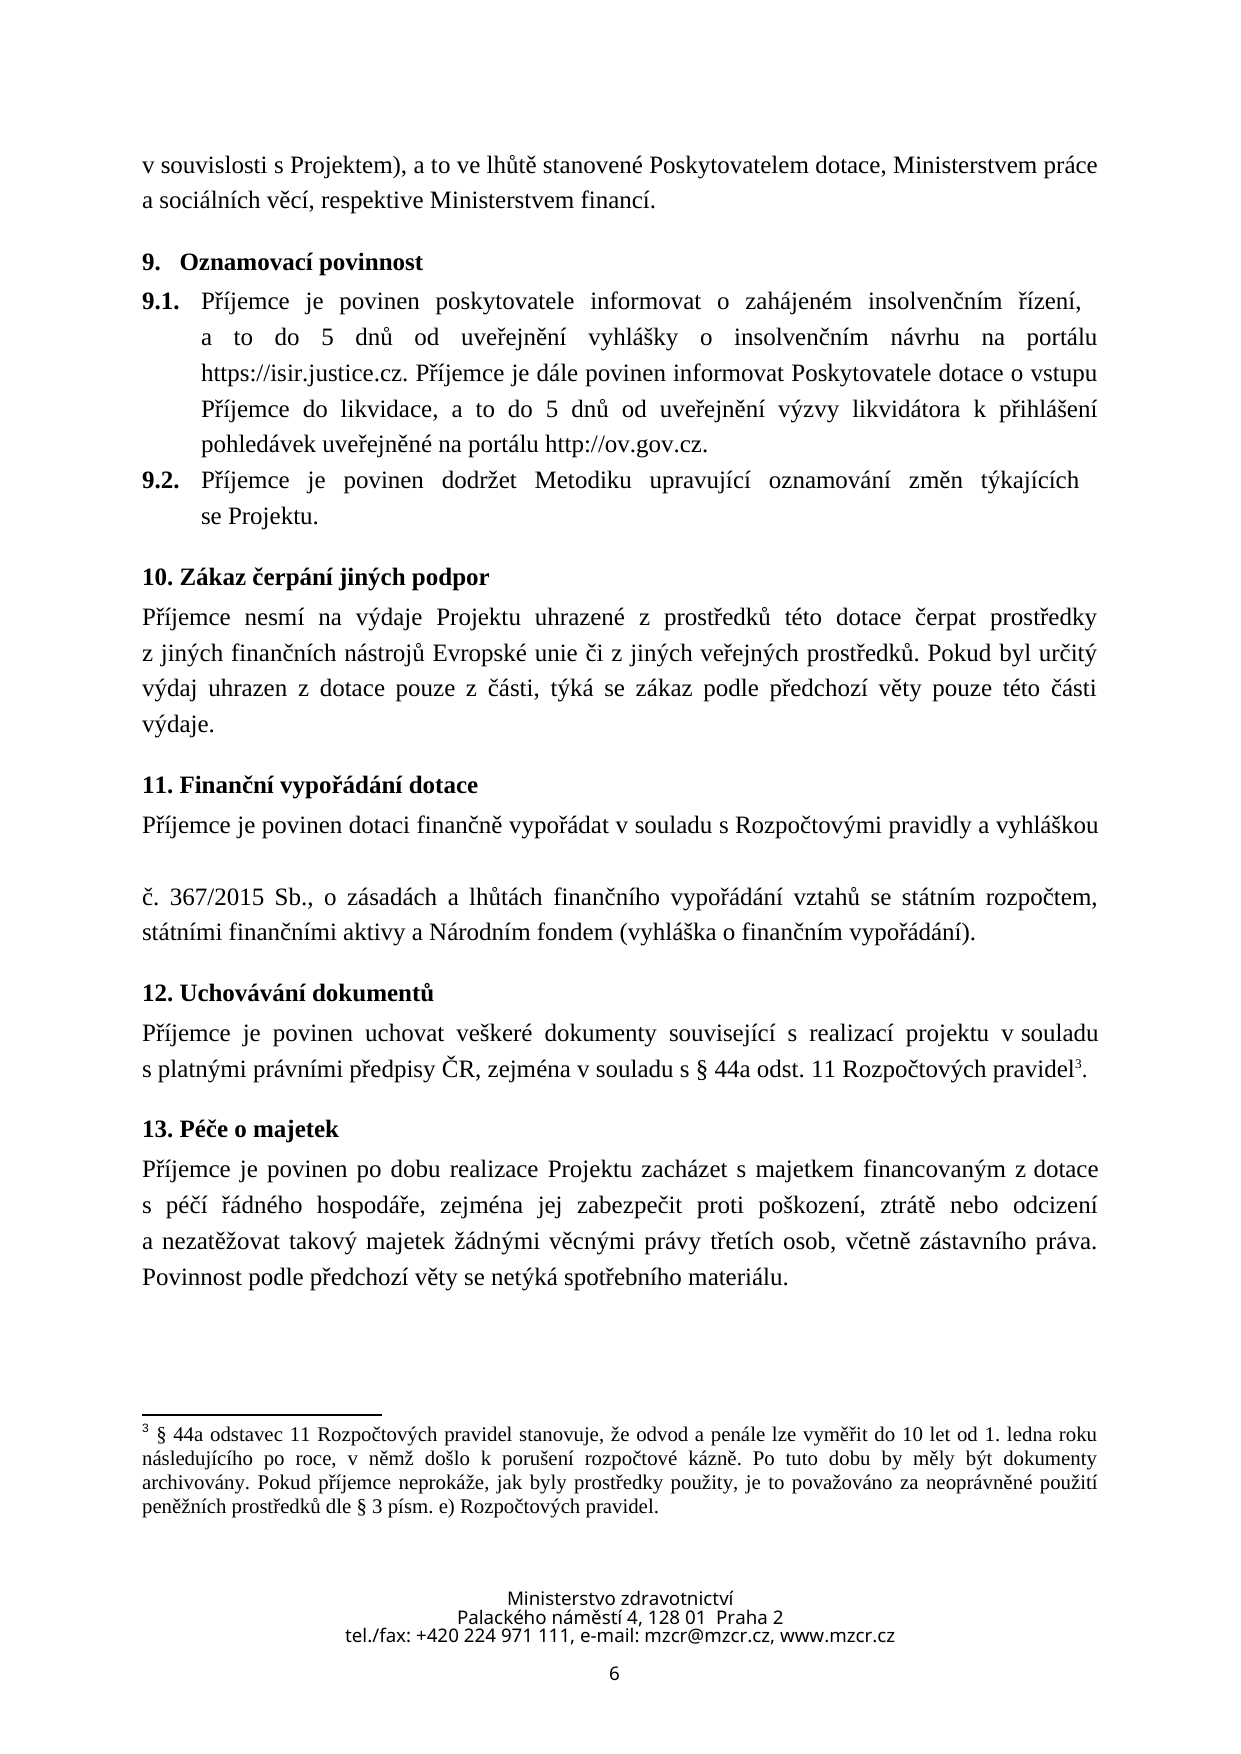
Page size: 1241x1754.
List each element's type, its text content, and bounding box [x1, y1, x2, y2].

subtitle Uchovávání dokumentů [142, 978, 1098, 1007]
subtitle Oznamovací povinnost [142, 247, 1098, 275]
subtitle Finanční vypořádání dotace [142, 770, 1098, 799]
text Příjemce je povinen uchovat veškeré dokumenty související s realizací projektu v souladu s platnými právními předpisy ČR, zejména v souladu s § 44a odst. 11 Rozpočtových pravidel. [142, 1018, 1098, 1082]
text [142, 150, 1098, 214]
subtitle Zákaz čerpání jiných podpor [142, 562, 1098, 591]
list Příjemce je povinen dodržet Metodiku upravující oznamování změn týkajících se Projektu. [142, 466, 1098, 530]
text Příjemce je povinen po dobu realizace Projektu zacházet s majetkem financovaným z dotace s péčí řádného hospodáře, zejména jej zabezpečit proti poškození, ztrátě nebo odcizení a nezatěžovat takový majetek žádnými věcnými právy třetích osob, včetně zástavního práva. Povinnost podle předchozí věty se netýká spotřebního materiálu. [142, 1154, 1098, 1290]
text Příjemce je povinen dotaci finančně vypořádat v souladu s Rozpočtovými pravidly a vyhláškou č. 367/2015 Sb., o zásadách a lhůtách finančního vypořádání vztahů se státním rozpočtem, státními finančními aktivy a Národním fondem (vyhláška o finančním vypořádání). [142, 810, 1098, 946]
list Příjemce je povinen poskytovatele informovat o zahájeném insolvenčním řízení, a to do 5 dnů od uveřejnění vyhlášky o insolvenčním návrhu na portálu https://isir.justice.cz. Příjemce je dále povinen informovat Poskytovatele dotace o vstupu Příjemce do likvidace, a to do 5 dnů od uveřejnění výzvy likvidátora k přihlášení pohledávek uveřejněné na portálu http://ov.gov.cz. [142, 286, 1098, 458]
subtitle Péče o majetek [142, 1114, 1098, 1143]
text Příjemce nesmí na výdaje Projektu uhrazené z prostředků této dotace čerpat prostředky z jiných finančních nástrojů Evropské unie či z jiných veřejných prostředků. Pokud byl určitý výdaj uhrazen z dotace pouze z části, týká se zákaz podle předchozí věty pouze této části výdaje. [142, 602, 1098, 738]
